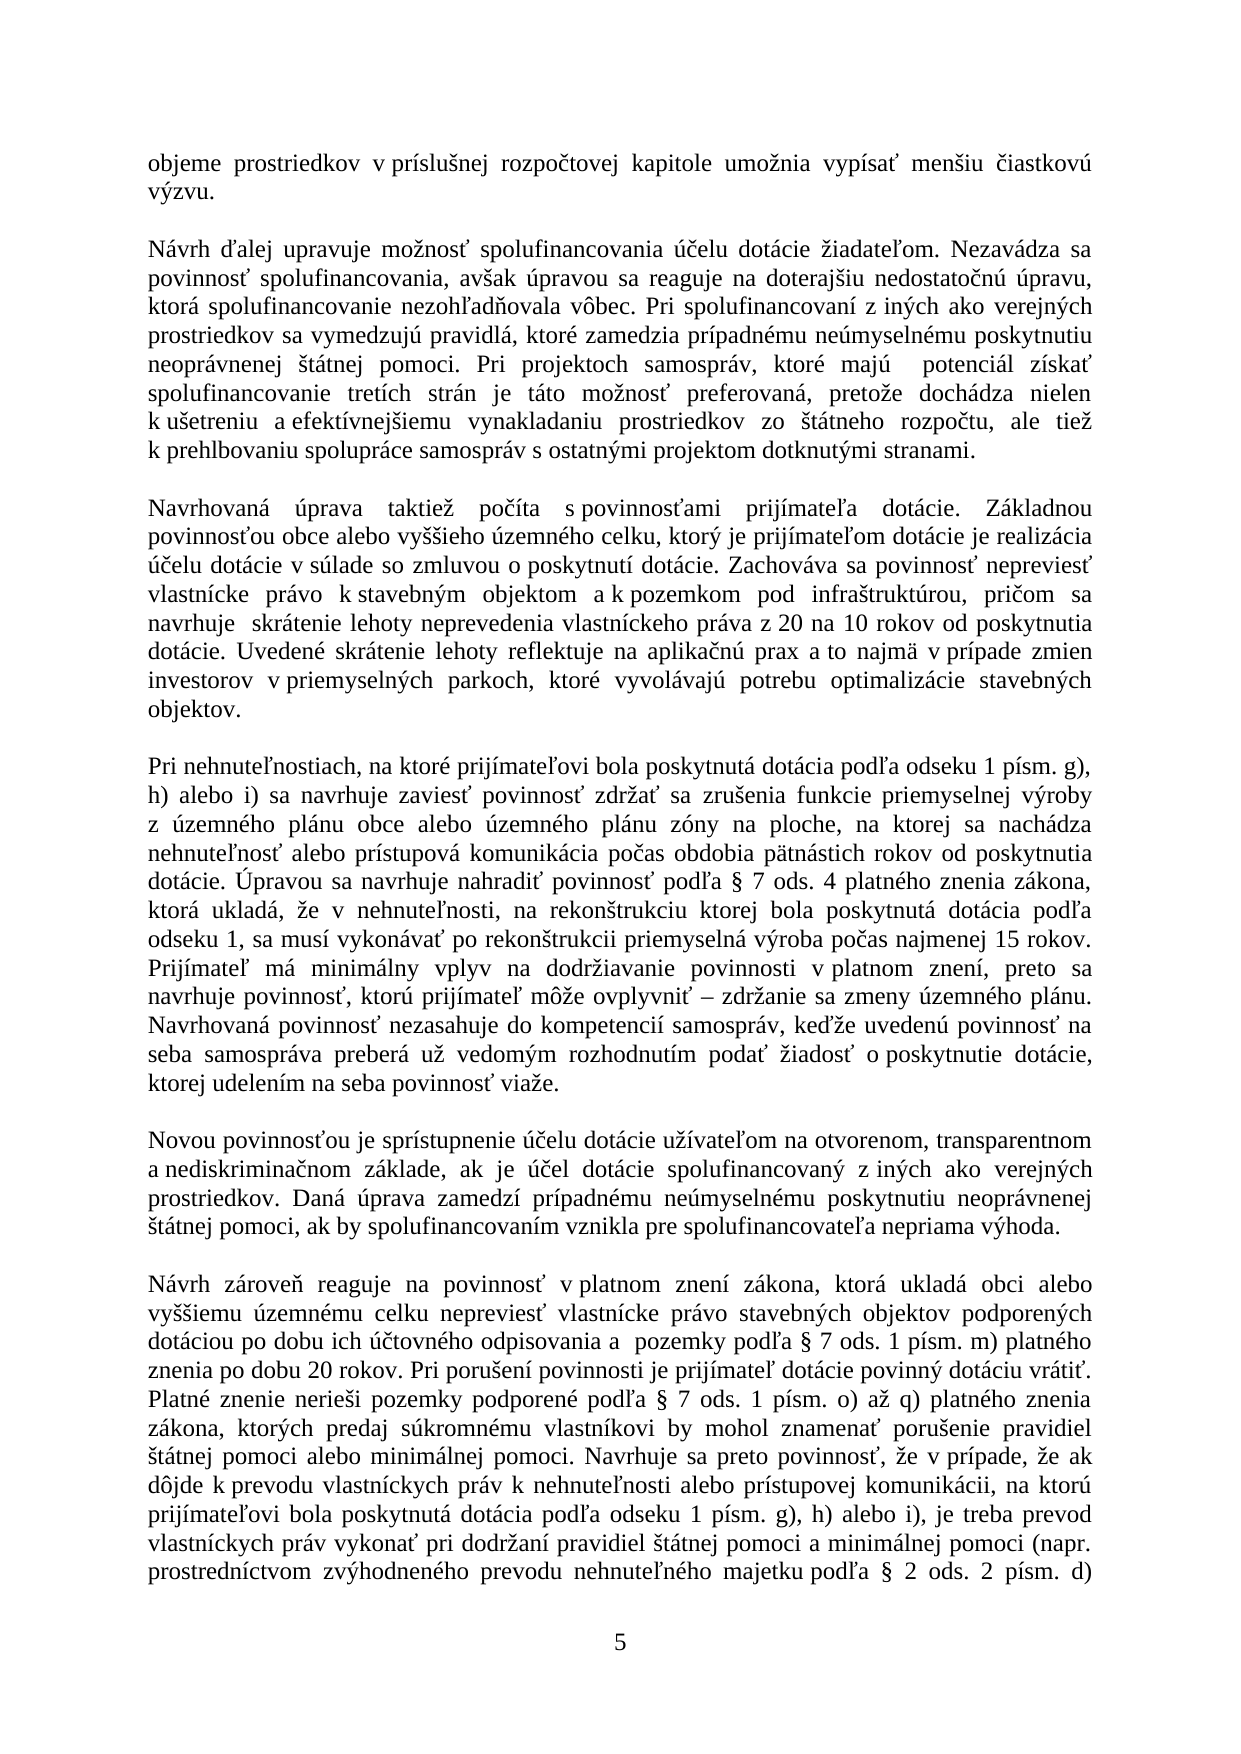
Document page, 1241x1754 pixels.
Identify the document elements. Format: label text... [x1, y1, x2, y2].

text Pri nehnuteľnostiach, na ktoré prijímateľovi bola poskytnutá dotácia podľa odseku 1 písm. g), h) alebo i) sa navrhuje zaviesť povinnosť zdržať sa zrušenia funkcie priemyselnej výroby z územného plánu obce alebo územného plánu zóny na ploche, na ktorej sa nachádza nehnuteľnosť alebo prístupová komunikácia počas obdobia pätnástich rokov od poskytnutia dotácie. Úpravou sa navrhuje nahradiť povinnosť podľa § 7 ods. 4 platného znenia zákona, ktorá ukladá, že v nehnuteľnosti, na rekonštrukciu ktorej bola poskytnutá dotácia podľa odseku 1, sa musí vykonávať po rekonštrukcii priemyselná výroba počas najmenej 15 rokov. Prijímateľ má minimálny vplyv na dodržiavanie povinnosti v platnom znení, preto sa navrhuje povinnosť, ktorú prijímateľ môže ovplyvniť – zdržanie sa zmeny územného plánu. Navrhovaná povinnosť nezasahuje do kompetencií samospráv, keďže uvedenú povinnosť na seba samospráva preberá už vedomým rozhodnutím podať žiadosť o poskytnutie dotácie, ktorej udelením na seba povinnosť viaže. [148, 751, 1093, 1096]
text Navrhovaná úprava taktiež počíta s povinnosťami prijímateľa dotácie. Základnou povinnosťou obce alebo vyššieho územného celku, ktorý je prijímateľom dotácie je realizácia účelu dotácie v súlade so zmluvou o poskytnutí dotácie. Zachováva sa povinnosť nepreviesť vlastnícke právo k stavebným objektom a k pozemkom pod infraštruktúrou, pričom sa navrhuje skrátenie lehoty neprevedenia vlastníckeho práva z 20 na 10 rokov od poskytnutia dotácie. Uvedené skrátenie lehoty reflektuje na aplikačnú prax a to najmä v prípade zmien investorov v priemyselných parkoch, ktoré vyvolávajú potrebu optimalizácie stavebných objektov. [148, 493, 1093, 723]
text Novou povinnosťou je sprístupnenie účelu dotácie užívateľom na otvorenom, transparentnom a nediskriminačnom základe, ak je účel dotácie spolufinancovaný z iných ako verejných prostriedkov. Daná úprava zamedzí prípadnému neúmyselnému poskytnutiu neoprávnenej štátnej pomoci, ak by spolufinancovaním vznikla pre spolufinancovateľa nepriama výhoda. [148, 1125, 1093, 1240]
text Návrh ďalej upravuje možnosť spolufinancovania účelu dotácie žiadateľom. Nezavádza sa povinnosť spolufinancovania, avšak úpravou sa reaguje na doterajšiu nedostatočnú úpravu, ktorá spolufinancovanie nezohľadňovala vôbec. Pri spolufinancovaní z iných ako verejných prostriedkov sa vymedzujú pravidlá, ktoré zamedzia prípadnému neúmyselnému poskytnutiu neoprávnenej štátnej pomoci. Pri projektoch samospráv, ktoré majú potenciál získať spolufinancovanie tretích strán je táto možnosť preferovaná, pretože dochádza nielen k ušetreniu a efektívnejšiemu vynakladaniu prostriedkov zo štátneho rozpočtu, ale tiež k prehlbovaniu spolupráce samospráv s ostatnými projektom dotknutými stranami. [148, 234, 1093, 464]
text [148, 148, 1093, 205]
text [148, 1269, 1093, 1585]
